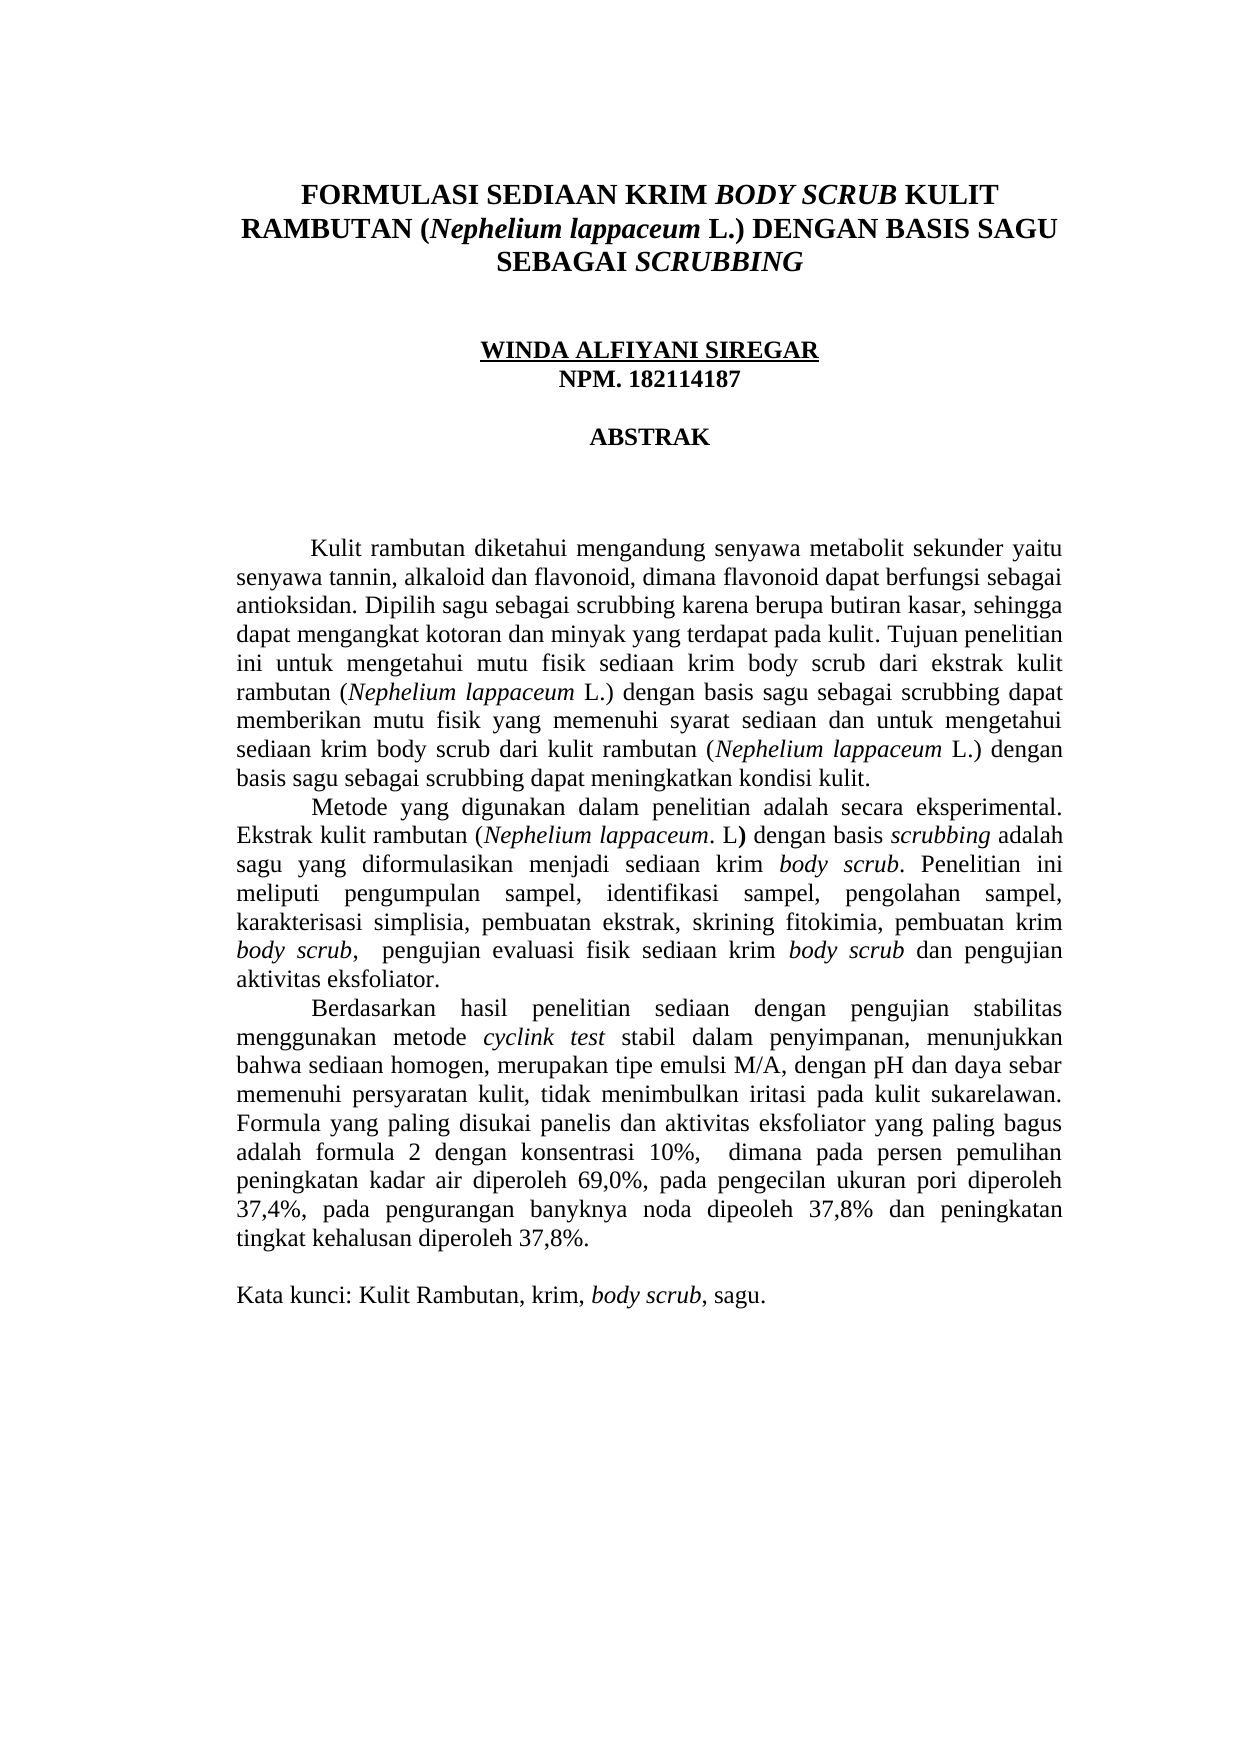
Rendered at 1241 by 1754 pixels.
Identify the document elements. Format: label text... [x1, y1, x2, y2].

text WINDA ALFIYANI SIREGAR [236, 335, 1063, 364]
list Kulit rambutan diketahui mengandung senyawa metabolit sekunder yaitu senyawa tannin, alkaloid dan flavonoid, dimana flavonoid dapat berfungsi sebagai antioksidan. Dipilih sagu sebagai scrubbing karena berupa butiran kasar, sehingga dapat mengangkat kotoran dan minyak yang terdapat pada kulit. Tujuan penelitian ini untuk mengetahui mutu fisik sediaan krim body scrub dari ekstrak kulit rambutan (Nephelium lappaceum L.) dengan basis sagu sebagai scrubbing dapat memberikan mutu fisik yang memenuhi syarat sediaan dan untuk mengetahui sediaan krim body scrub dari kulit rambutan (Nephelium lappaceum L.) dengan basis sagu sebagai scrubbing dapat meningkatkan kondisi kulit. [236, 533, 1063, 792]
text Kata kunci: Kulit Rambutan, krim, body scrub, sagu. [236, 1280, 1063, 1309]
text Berdasarkan hasil penelitian sediaan dengan pengujian stabilitas menggunakan metode cyclink test stabil dalam penyimpanan, menunjukkan bahwa sediaan homogen, merupakan tipe emulsi M/A, dengan pH dan daya sebar memenuhi persyaratan kulit, tidak menimbulkan iritasi pada kulit sukarelawan. Formula yang paling disukai panelis dan aktivitas eksfoliator yang paling bagus adalah formula 2 dengan konsentrasi 10%, dimana pada persen pemulihan peningkatan kadar air diperoleh 69,0%, pada pengecilan ukuran pori diperoleh 37,4%, pada pengurangan banyknya noda dipeoleh 37,8% dan peningkatan tingkat kehalusan diperoleh 37,8%. [236, 993, 1063, 1252]
text FORMULASI SEDIAAN KRIM BODY SCRUB KULIT RAMBUTAN (Nephelium lappaceum L.) DENGAN BASIS SAGU SEBAGAI SCRUBBING [236, 177, 1063, 278]
text NPM. 182114187 [236, 364, 1063, 393]
text Metode yang digunakan dalam penelitian adalah secara eksperimental. Ekstrak kulit rambutan (Nephelium lappaceum. L) dengan basis scrubbing adalah sagu yang diformulasikan menjadi sediaan krim body scrub. Penelitian ini meliputi pengumpulan sampel, identifikasi sampel, pengolahan sampel, karakterisasi simplisia, pembuatan ekstrak, skrining fitokimia, pembuatan krim body scrub, pengujian evaluasi fisik sediaan krim body scrub dan pengujian aktivitas eksfoliator. [236, 792, 1063, 993]
text ABSTRAK [236, 422, 1063, 450]
